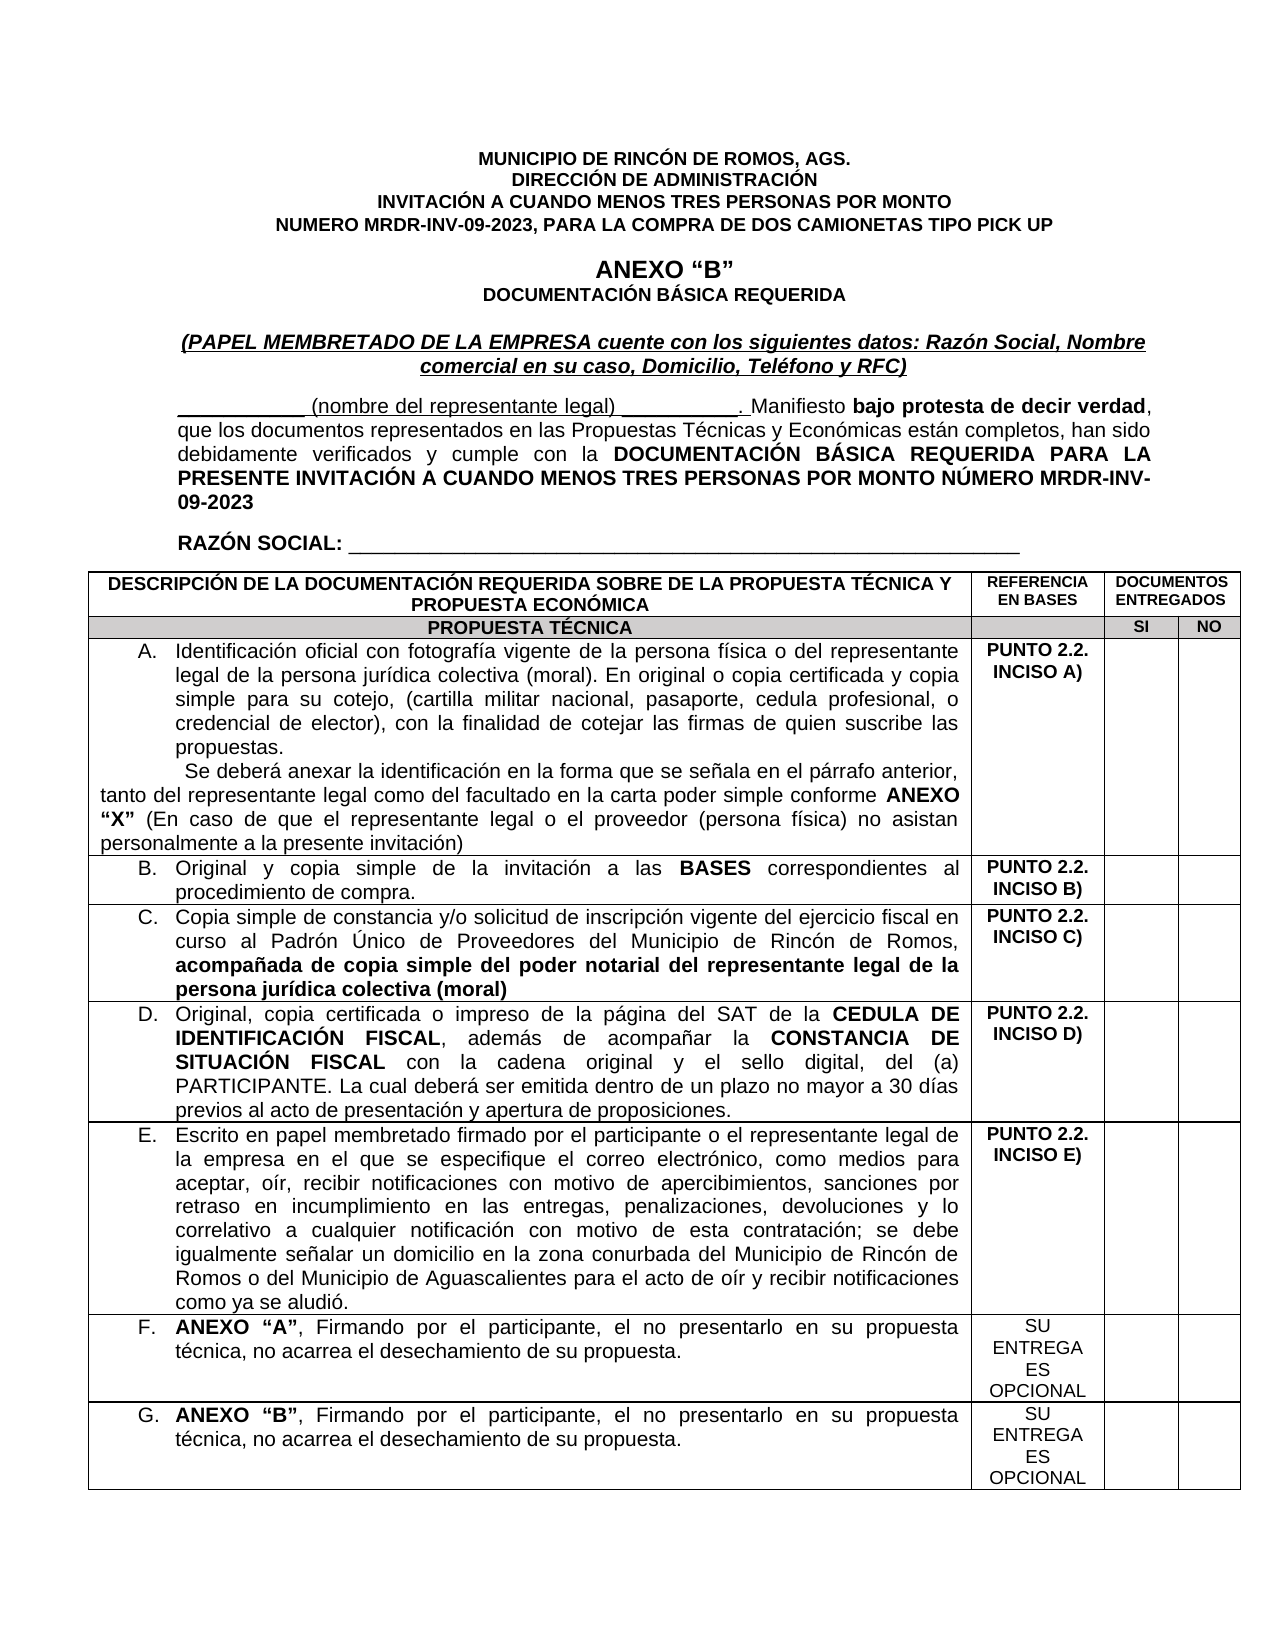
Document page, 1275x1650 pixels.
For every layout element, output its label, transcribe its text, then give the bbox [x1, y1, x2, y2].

table_cell ANEXO “B”, Firmando por el participante, el no presentarlo en su propuesta técnica, no acarrea el desechamiento de su propuesta. [89, 1403, 971, 1489]
table_cell [1179, 1315, 1240, 1401]
text ___________ (nombre del representante legal) __________. Manifiesto bajo protesta de decir verdad, que los documentos representados en las Propuestas Técnicas y Económicas están completos, han sido debidamente verificados y cumple con la DOCUMENTACIÓN BÁSICA REQUERIDA PARA LA PRESENTE INVITACIÓN A CUANDO MENOS TRES PERSONAS POR MONTO NÚMERO MRDR-INV-09-2023 [177, 394, 1152, 514]
table_cell [1179, 856, 1240, 904]
table_cell PROPUESTA TÉCNICA [89, 617, 971, 638]
table_cell [1105, 1315, 1178, 1401]
table_cell [972, 617, 1104, 638]
table_cell [1179, 1002, 1240, 1121]
table_cell [1105, 1403, 1178, 1489]
text (PAPEL MEMBRETADO DE LA EMPRESA cuente con los siguientes datos: Razón Social, Nombre comercial en su caso, Domicilio, Teléfono y RFC) [177, 330, 1152, 378]
table_cell Original y copia simple de la invitación a las BASES correspondientes al procedimiento de compra. [89, 856, 971, 904]
table_cell [1179, 905, 1240, 1001]
table_cell PUNTO 2.2. INCISO D) [972, 1002, 1104, 1121]
table_cell SU ENTREGA ES OPCIONAL [972, 1315, 1104, 1401]
table_cell PUNTO 2.2. INCISO C) [972, 905, 1104, 1001]
table_cell [1179, 1403, 1240, 1489]
table_cell SI [1105, 617, 1178, 638]
text RAZÓN SOCIAL: __________________________________________________________ [177, 531, 1152, 555]
text NUMERO MRDR-INV-09-2023, PARA LA COMPRA DE DOS CAMIONETAS TIPO PICK UP [177, 214, 1152, 236]
table_header DOCUMENTOS ENTREGADOS [1105, 573, 1240, 616]
table_cell [1105, 1123, 1178, 1314]
text DIRECCIÓN DE ADMINISTRACIÓN [177, 169, 1152, 191]
table_cell SU ENTREGA ES OPCIONAL [972, 1403, 1104, 1489]
table_cell ANEXO “A”, Firmando por el participante, el no presentarlo en su propuesta técnica, no acarrea el desechamiento de su propuesta. [89, 1315, 971, 1401]
table_cell Escrito en papel membretado firmado por el participante o el representante legal de la empresa en el que se especifique el correo electrónico, como medios para aceptar, oír, recibir notificaciones con motivo de apercibimientos, sanciones por retraso en incumplimiento en las entregas, penalizaciones, devoluciones y lo correlativo a cualquier notificación con motivo de esta contratación; se debe igualmente señalar un domicilio en la zona conurbada del Municipio de Rincón de Romos o del Municipio de Aguascalientes para el acto de oír y recibir notificaciones como ya se aludió. [89, 1123, 971, 1314]
table_cell [1105, 905, 1178, 1001]
table_cell [1105, 856, 1178, 904]
table_cell [1105, 639, 1178, 855]
text ANEXO “B” [177, 255, 1152, 284]
table_cell [1179, 1123, 1240, 1314]
table_cell Copia simple de constancia y/o solicitud de inscripción vigente del ejercicio fiscal en curso al Padrón Único de Proveedores del Municipio de Rincón de Romos, acompañada de copia simple del poder notarial del representante legal de la persona jurídica colectiva (moral) [89, 905, 971, 1001]
text MUNICIPIO DE RINCÓN DE ROMOS, AGS. [177, 148, 1152, 169]
table_cell Identificación oficial con fotografía vigente de la persona física o del representante legal de la persona jurídica colectiva (moral). En original o copia certificada y copia simple para su cotejo, (cartilla militar nacional, pasaporte, cedula profesional, o credencial de elector), con la finalidad de cotejar las firmas de quien suscribe las propuestas. Se deberá anexar la identificación en la forma que se señala en el párrafo anterior, tanto del representante legal como del facultado en la carta poder simple conforme ANEXO “X” (En caso de que el representante legal o el proveedor (persona física) no asistan personalmente a la presente invitación) [89, 639, 971, 855]
table_cell [1105, 1002, 1178, 1121]
text INVITACIÓN A CUANDO MENOS TRES PERSONAS POR MONTO [177, 191, 1152, 212]
table_header DESCRIPCIÓN DE LA DOCUMENTACIÓN REQUERIDA SOBRE DE LA PROPUESTA TÉCNICA Y PROPUESTA ECONÓMICA [89, 573, 971, 616]
table_cell Original, copia certificada o impreso de la página del SAT de la CEDULA DE IDENTIFICACIÓN FISCAL, además de acompañar la CONSTANCIA DE SITUACIÓN FISCAL con la cadena original y el sello digital, del (a) PARTICIPANTE. La cual deberá ser emitida dentro de un plazo no mayor a 30 días previos al acto de presentación y apertura de proposiciones. [89, 1002, 971, 1121]
table_cell PUNTO 2.2. INCISO A) [972, 639, 1104, 855]
table_cell PUNTO 2.2. INCISO B) [972, 856, 1104, 904]
table_cell PUNTO 2.2. INCISO E) [972, 1123, 1104, 1314]
table_header REFERENCIA EN BASES [972, 573, 1104, 616]
table_cell [1179, 639, 1240, 855]
text DOCUMENTACIÓN BÁSICA REQUERIDA [177, 284, 1152, 306]
table_cell NO [1179, 617, 1240, 638]
